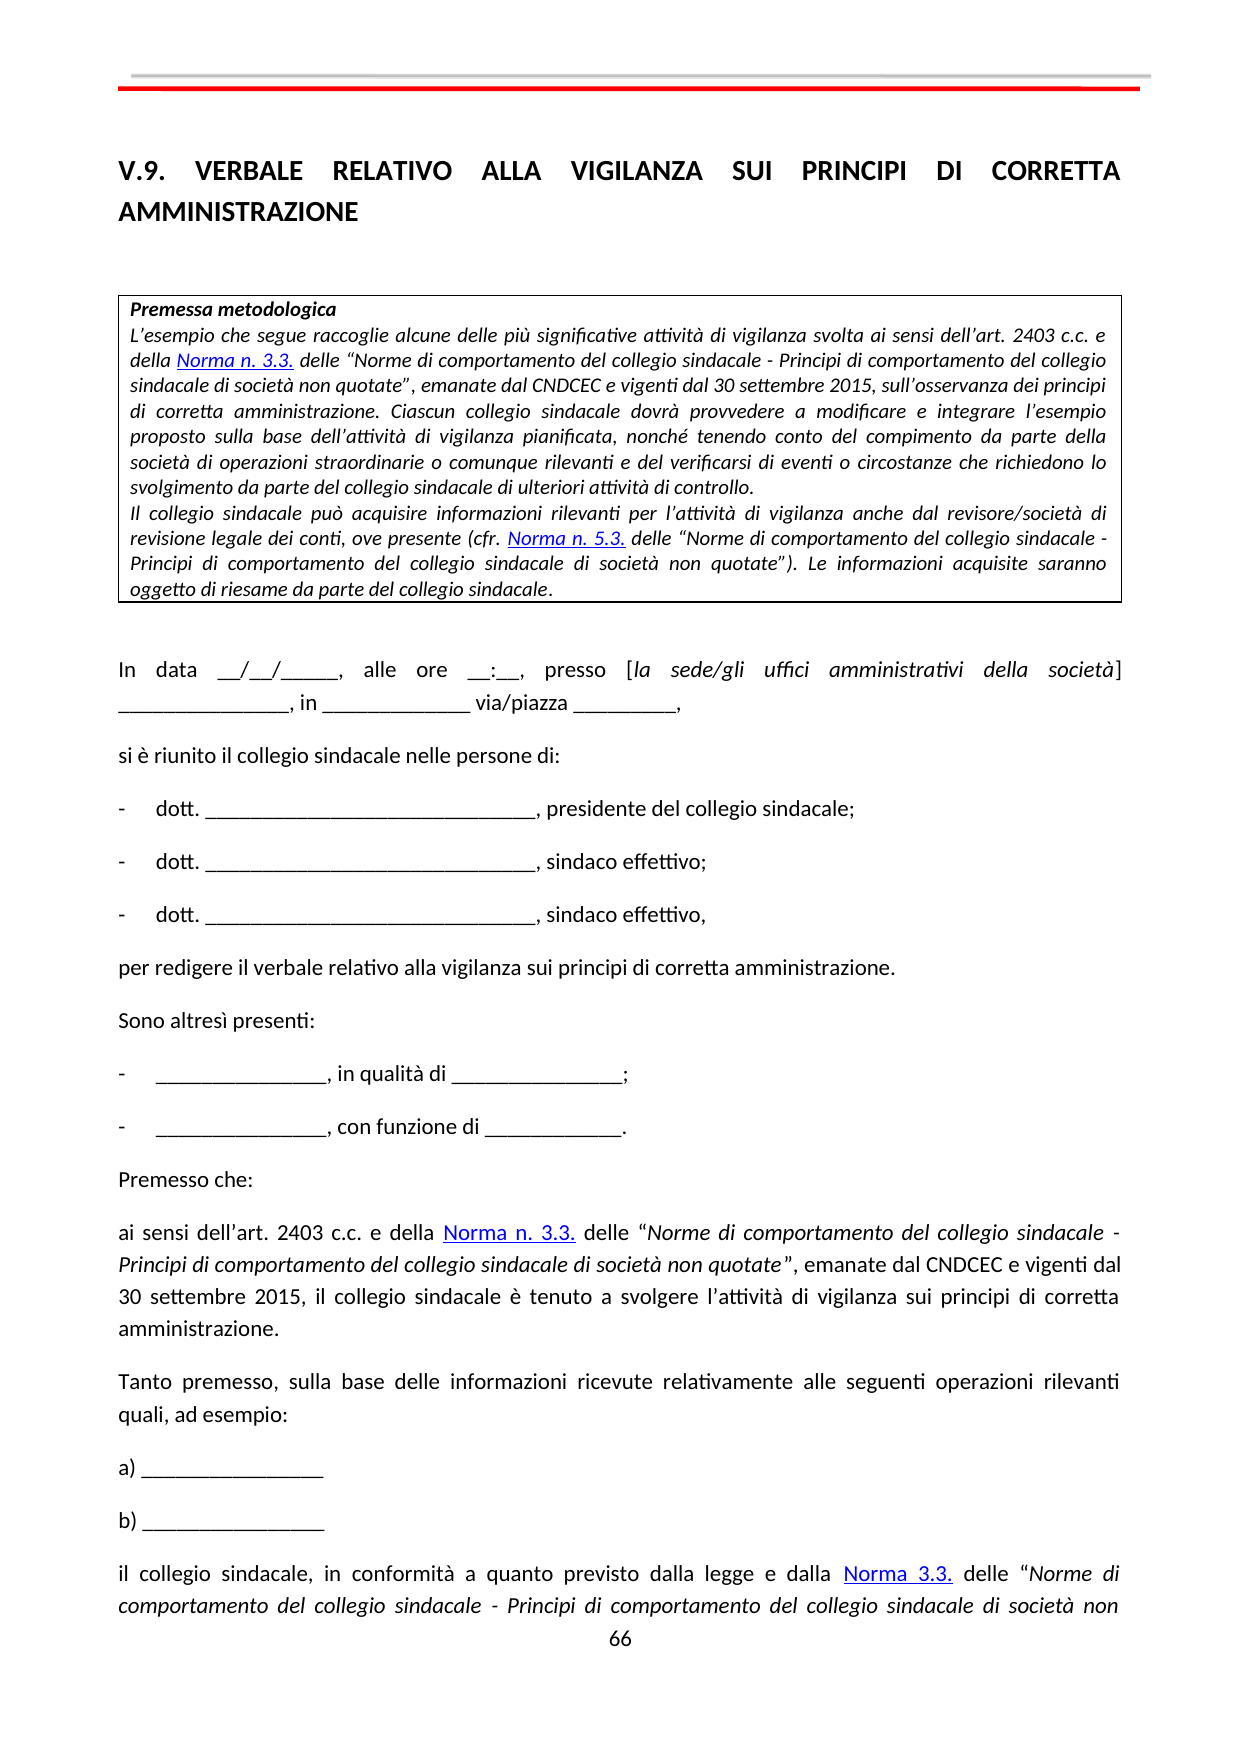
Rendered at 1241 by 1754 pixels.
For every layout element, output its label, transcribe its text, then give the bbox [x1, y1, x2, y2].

list dott. _____________________________, presidente del collegio sindacale; [118, 794, 1122, 822]
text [118, 1559, 1122, 1619]
text si è riunito il collegio sindacale nelle persone di: [118, 741, 1122, 769]
text ai sensi dell’art. 2403 c.c. e della Norma n. 3.3. delle “Norme di comportamento del collegio sindacale - Principi di comportamento del collegio sindacale di società non quotate”, emanate dal CNDCEC e vigenti dal 30 settembre 2015, il collegio sindacale è tenuto a svolgere l’attività di vigilanza sui principi di corretta amministrazione. [118, 1218, 1122, 1342]
text Sono altresì presenti: [118, 1006, 1122, 1034]
text a) ________________ [118, 1453, 1122, 1481]
subtitle V.9. VERBALE RELATIVO ALLA VIGILANZA SUI PRINCIPI DI CORRETTA AMMINISTRAZIONE [118, 152, 1122, 228]
list dott. _____________________________, sindaco effettivo, [118, 900, 1122, 928]
text Tanto premesso, sulla base delle informazioni ricevute relativamente alle seguenti operazioni rilevanti quali, ad esempio: [118, 1367, 1122, 1428]
text Premesso che: [118, 1165, 1122, 1193]
text per redigere il verbale relativo alla vigilanza sui principi di corretta amministrazione. [118, 953, 1122, 981]
text b) ________________ [118, 1506, 1122, 1534]
table_header Premessa metodologica L’esempio che segue raccoglie alcune delle più significative attività di vigilanza svolta ai sensi dell’art. 2403 c.c. e della Norma n. 3.3. delle “Norme di comportamento del collegio sindacale - Principi di comportamento del collegio sindacale di società non quotate”, emanate dal CNDCEC e vigenti dal 30 settembre 2015, sull’osservanza dei principi di corretta amministrazione. Ciascun collegio sindacale dovrà provvedere a modificare e integrare l’esempio proposto sulla base dell’attività di vigilanza pianificata, nonché tenendo conto del compimento da parte della società di operazioni straordinarie o comunque rilevanti e del verificarsi di eventi o circostanze che richiedono lo svolgimento da parte del collegio sindacale di ulteriori attività di controllo. Il collegio sindacale può acquisire informazioni rilevanti per l’attività di vigilanza anche dal revisore/società di revisione legale dei conti, ove presente (cfr. Norma n. 5.3. delle “Norme di comportamento del collegio sindacale - Principi di comportamento del collegio sindacale di società non quotate”). Le informazioni acquisite saranno oggetto di riesame da parte del collegio sindacale. [119, 296, 1121, 601]
list _______________, in qualità di _______________; [118, 1059, 1122, 1087]
text In data __/__/_____, alle ore __:__, presso [la sede/gli uffici amministrativi della società] _______________, in _____________ via/piazza _________, [118, 656, 1122, 716]
list _______________, con funzione di ____________. [118, 1112, 1122, 1140]
list dott. _____________________________, sindaco effettivo; [118, 847, 1122, 875]
